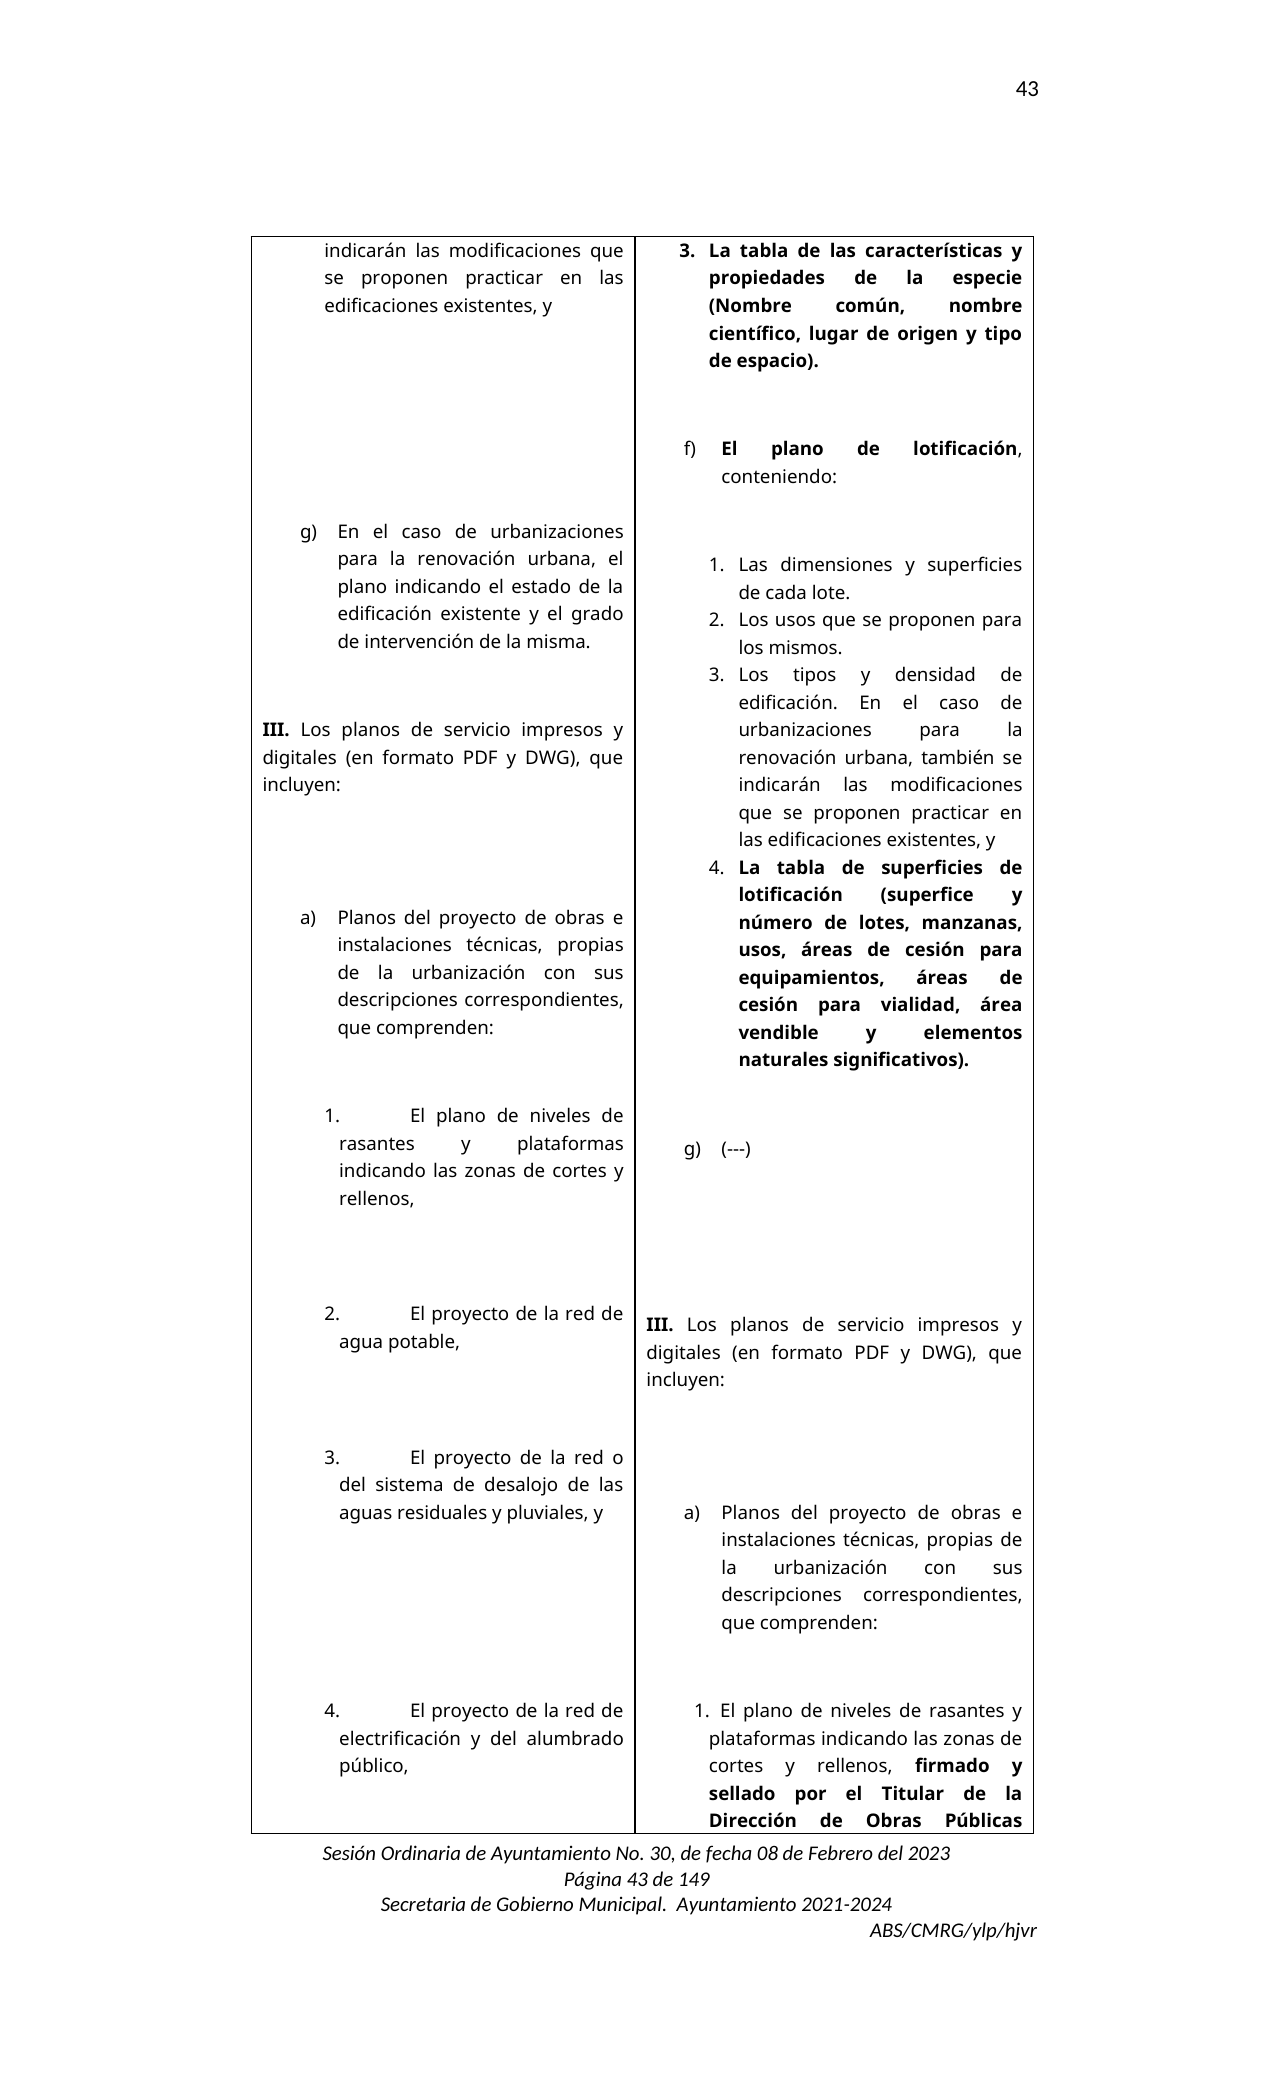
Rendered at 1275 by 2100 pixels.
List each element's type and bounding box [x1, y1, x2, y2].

table_cell [636, 237, 1033, 1833]
table_cell [252, 237, 634, 1833]
